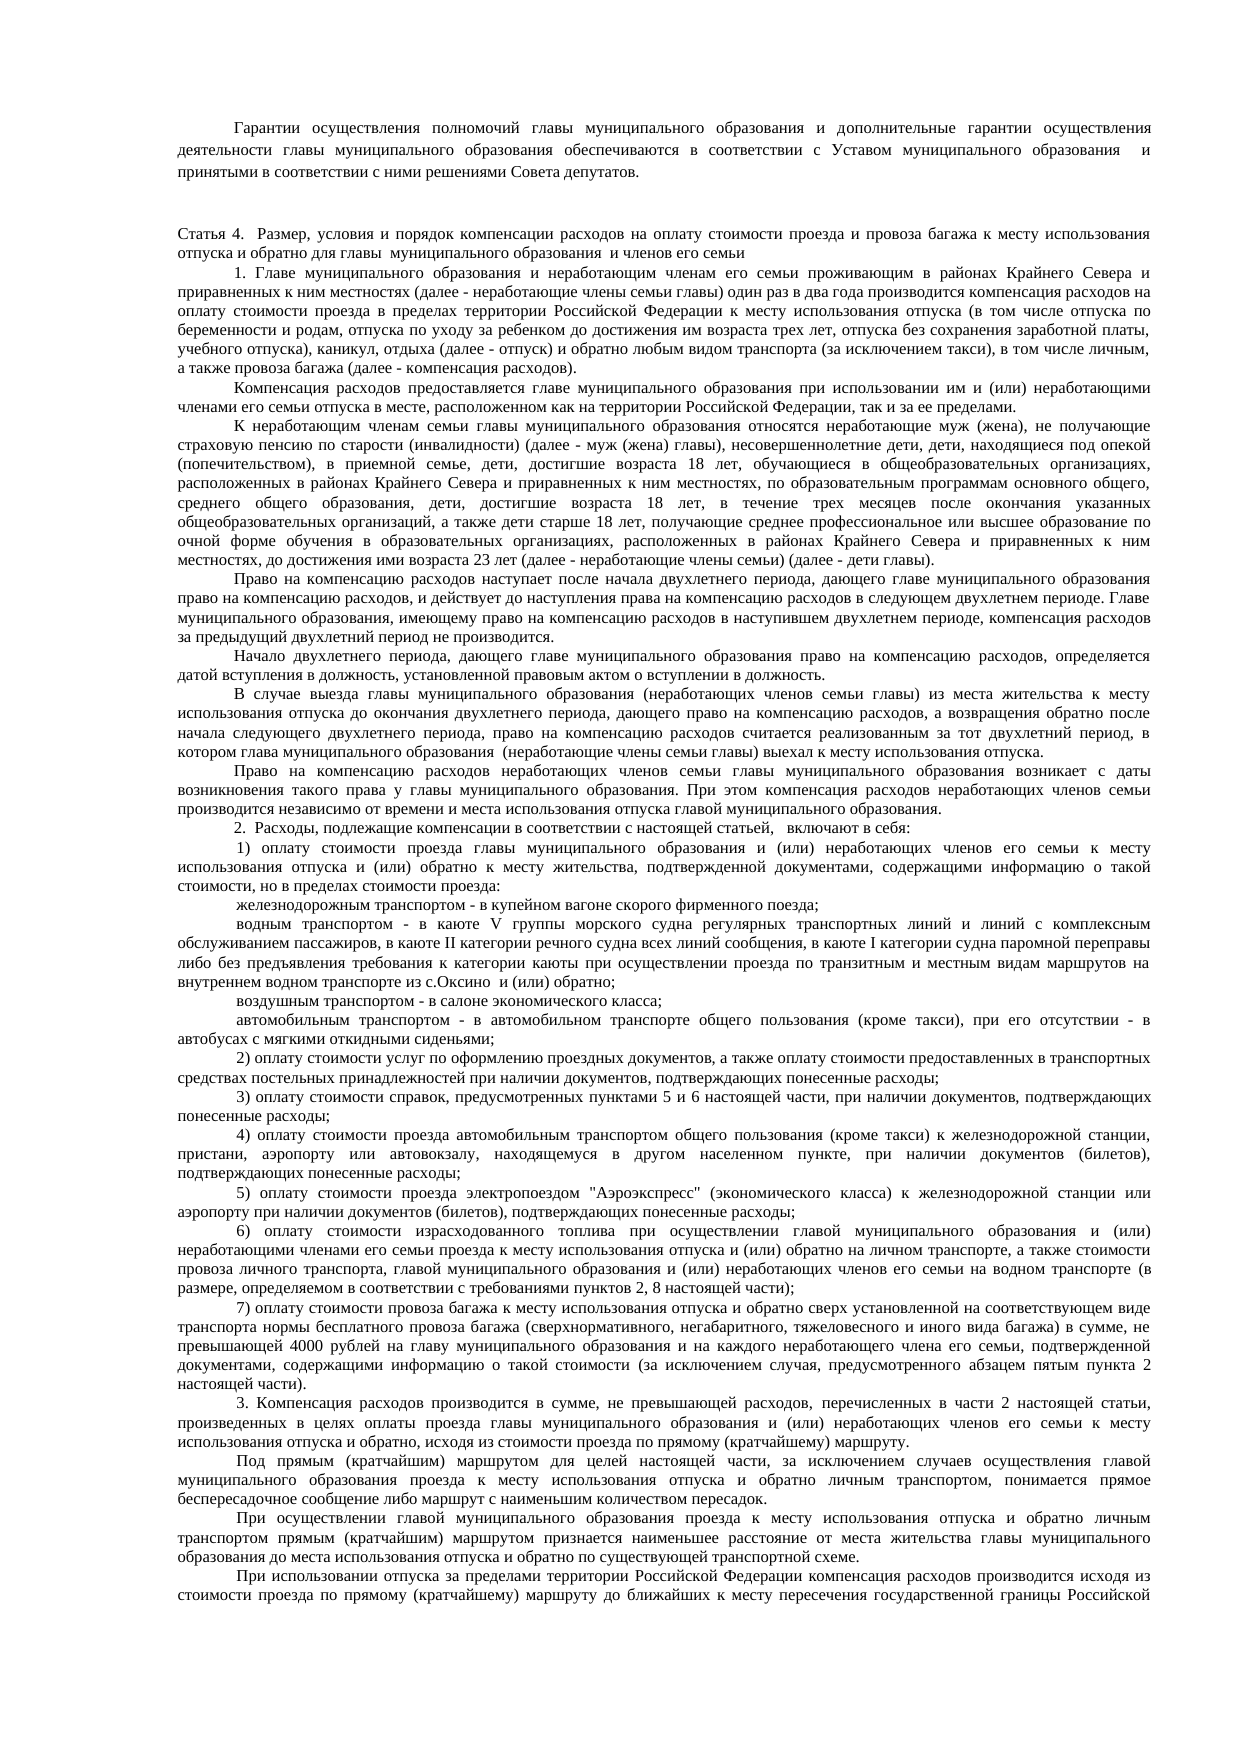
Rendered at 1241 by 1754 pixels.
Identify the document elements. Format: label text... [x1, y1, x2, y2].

text Право на компенсацию расходов неработающих членов семьи главы муниципального образования возникает с даты возникновения такого права у главы муниципального образования. При этом компенсация расходов неработающих членов семьи производится независимо от времени и места использования отпуска главой муниципального образования. [177, 761, 1152, 818]
text 2. Расходы, подлежащие компенсации в соответствии с настоящей статьей, включают в себя: [177, 818, 1152, 837]
text Начало двухлетнего периода, дающего главе муниципального образования право на компенсацию расходов, определяется датой вступления в должность, установленной правовым актом о вступлении в должность. [177, 646, 1152, 684]
text воздушным транспортом - в салоне экономического класса; [177, 991, 1152, 1010]
text В случае выезда главы муниципального образования (неработающих членов семьи главы) из места жительства к месту использования отпуска до окончания двухлетнего периода, дающего право на компенсацию расходов, а возвращения обратно после начала следующего двухлетнего периода, право на компенсацию расходов считается реализованным за тот двухлетний период, в котором глава муниципального образования (неработающие члены семьи главы) выехал к месту использования отпуска. [177, 684, 1152, 761]
text 6) оплату стоимости израсходованного топлива при осуществлении главой муниципального образования и (или) неработающими членами его семьи проезда к месту использования отпуска и (или) обратно на личном транспорте, а также стоимости провоза личного транспорта, главой муниципального образования и (или) неработающих членов его семьи на водном транспорте (в размере, определяемом в соответствии с требованиями пунктов 2, 8 настоящей части); [177, 1221, 1152, 1297]
text 1. Главе муниципального образования и неработающим членам его семьи проживающим в районах Крайнего Севера и приравненных к ним местностях (далее - неработающие члены семьи главы) один раз в два года производится компенсация расходов на оплату стоимости проезда в пределах территории Российской Федерации к месту использования отпуска (в том числе отпуска по беременности и родам, отпуска по уходу за ребенком до достижения им возраста трех лет, отпуска без сохранения заработной платы, учебного отпуска), каникул, отдыха (далее - отпуск) и обратно любым видом транспорта (за исключением такси), в том числе личным, а также провоза багажа (далее - компенсация расходов). [177, 262, 1152, 377]
text Гарантии осуществления полномочий главы муниципального образования и дополнительные гарантии осуществления деятельности главы муниципального образования обеспечиваются в соответствии с Уставом муниципального образования и принятыми в соответствии с ними решениями Совета депутатов. [177, 118, 1152, 181]
text 1) оплату стоимости проезда главы муниципального образования и (или) неработающих членов его семьи к месту использования отпуска и (или) обратно к месту жительства, подтвержденной документами, содержащими информацию о такой стоимости, но в пределах стоимости проезда: [177, 837, 1152, 895]
text При осуществлении главой муниципального образования проезда к месту использования отпуска и обратно личным транспортом прямым (кратчайшим) маршрутом признается наименьшее расстояние от места жительства главы муниципального образования до места использования отпуска и обратно по существующей транспортной схеме. [177, 1508, 1152, 1566]
text 3) оплату стоимости справок, предусмотренных пунктами 5 и 6 настоящей части, при наличии документов, подтверждающих понесенные расходы; [177, 1087, 1152, 1125]
text водным транспортом - в каюте V группы морского судна регулярных транспортных линий и линий с комплексным обслуживанием пассажиров, в каюте II категории речного судна всех линий сообщения, в каюте I категории судна паромной переправы либо без предъявления требования к категории каюты при осуществлении проезда по транзитным и местным видам маршрутов на внутреннем водном транспорте из с.Оксино и (или) обратно; [177, 914, 1152, 991]
text Под прямым (кратчайшим) маршрутом для целей настоящей части, за исключением случаев осуществления главой муниципального образования проезда к месту использования отпуска и обратно личным транспортом, понимается прямое беспересадочное сообщение либо маршрут с наименьшим количеством пересадок. [177, 1451, 1152, 1508]
text 2) оплату стоимости услуг по оформлению проездных документов, а также оплату стоимости предоставленных в транспортных средствах постельных принадлежностей при наличии документов, подтверждающих понесенные расходы; [177, 1048, 1152, 1087]
text 5) оплату стоимости проезда электропоездом "Аэроэкспресс" (экономического класса) к железнодорожной станции или аэропорту при наличии документов (билетов), подтверждающих понесенные расходы; [177, 1182, 1152, 1221]
text Статья 4. Размер, условия и порядок компенсации расходов на оплату стоимости проезда и провоза багажа к месту использования отпуска и обратно для главы муниципального образования и членов его семьи [177, 224, 1152, 262]
text 4) оплату стоимости проезда автомобильным транспортом общего пользования (кроме такси) к железнодорожной станции, пристани, аэропорту или автовокзалу, находящемуся в другом населенном пункте, при наличии документов (билетов), подтверждающих понесенные расходы; [177, 1125, 1152, 1182]
text автомобильным транспортом - в автомобильном транспорте общего пользования (кроме такси), при его отсутствии - в автобусах с мягкими откидными сиденьями; [177, 1010, 1152, 1048]
text железнодорожным транспортом - в купейном вагоне скорого фирменного поезда; [177, 895, 1152, 914]
text 7) оплату стоимости провоза багажа к месту использования отпуска и обратно сверх установленной на соответствующем виде транспорта нормы бесплатного провоза багажа (сверхнормативного, негабаритного, тяжеловесного и иного вида багажа) в сумме, не превышающей 4000 рублей на главу муниципального образования и на каждого неработающего члена его семьи, подтвержденной документами, содержащими информацию о такой стоимости (за исключением случая, предусмотренного абзацем пятым пункта 2 настоящей части). [177, 1297, 1152, 1393]
text К неработающим членам семьи главы муниципального образования относятся неработающие муж (жена), не получающие страховую пенсию по старости (инвалидности) (далее - муж (жена) главы), несовершеннолетние дети, дети, находящиеся под опекой (попечительством), в приемной семье, дети, достигшие возраста 18 лет, обучающиеся в общеобразовательных организациях, расположенных в районах Крайнего Севера и приравненных к ним местностях, по образовательным программам основного общего, среднего общего образования, дети, достигшие возраста 18 лет, в течение трех месяцев после окончания указанных общеобразовательных организаций, а также дети старше 18 лет, получающие среднее профессиональное или высшее образование по очной форме обучения в образовательных организациях, расположенных в районах Крайнего Севера и приравненных к ним местностях, до достижения ими возраста 23 лет (далее - неработающие члены семьи) (далее - дети главы). [177, 416, 1152, 569]
text Компенсация расходов предоставляется главе муниципального образования при использовании им и (или) неработающими членами его семьи отпуска в месте, расположенном как на территории Российской Федерации, так и за ее пределами. [177, 377, 1152, 416]
text Право на компенсацию расходов наступает после начала двухлетнего периода, дающего главе муниципального образования право на компенсацию расходов, и действует до наступления права на компенсацию расходов в следующем двухлетнем периоде. Главе муниципального образования, имеющему право на компенсацию расходов в наступившем двухлетнем периоде, компенсация расходов за предыдущий двухлетний период не производится. [177, 569, 1152, 646]
text 3. Компенсация расходов производится в сумме, не превышающей расходов, перечисленных в части 2 настоящей статьи, произведенных в целях оплаты проезда главы муниципального образования и (или) неработающих членов его семьи к месту использования отпуска и обратно, исходя из стоимости проезда по прямому (кратчайшему) маршруту. [177, 1393, 1152, 1451]
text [177, 1566, 1152, 1604]
